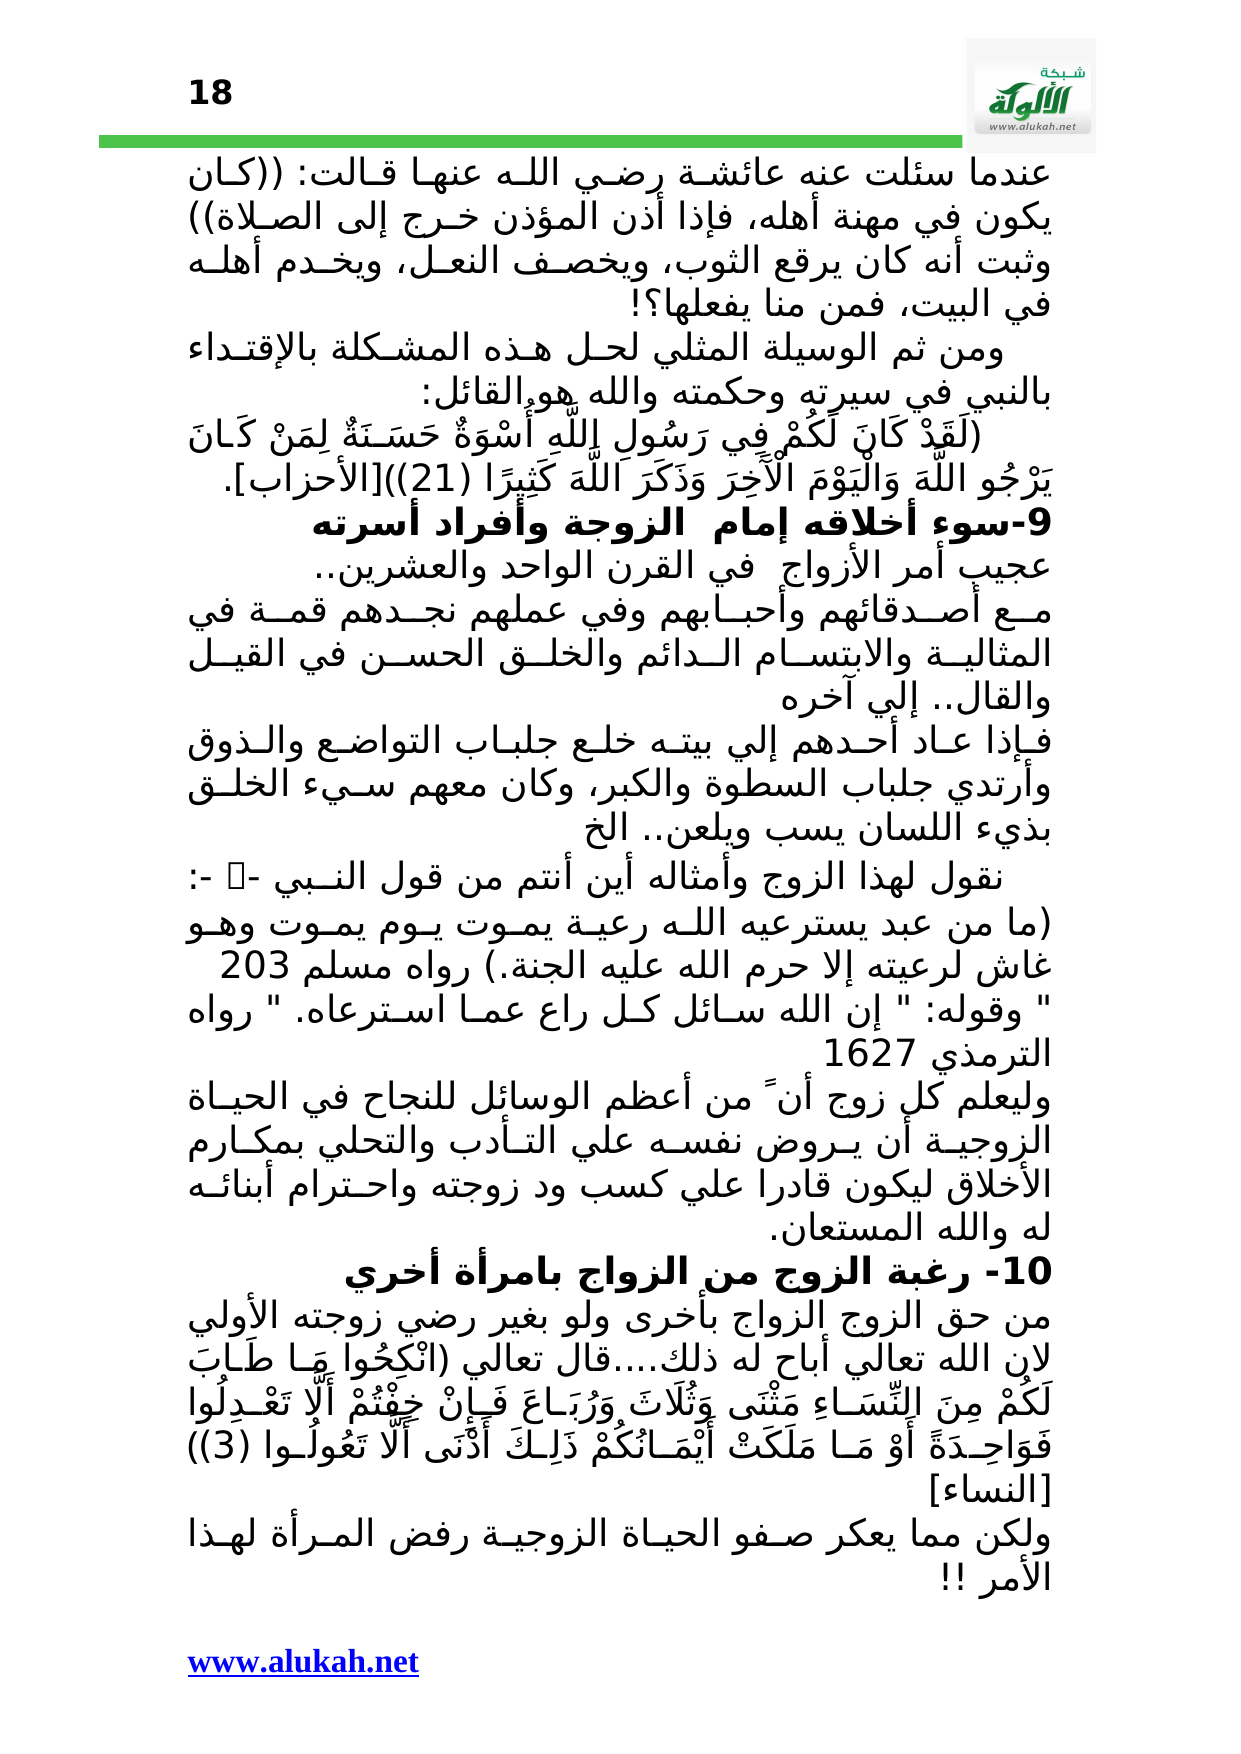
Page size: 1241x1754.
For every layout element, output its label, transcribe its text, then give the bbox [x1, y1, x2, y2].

text مع أصدقائهم وأحبابهم وفي عملهم نجدهم قمة في المثالية والابتسام الدائم والخلق الحسن في القيل والقال.. إلي آخره [187, 587, 1053, 718]
text وليعلم كل زوج أن ً من أعظم الوسائل للنجاح في الحياة الزوجية أن يروض نفسه علي التأدب والتحلي بمكارم الأخلاق ليكون قادرا علي كسب ود زوجته واحترام أبنائه له والله المستعان. [187, 1075, 1053, 1249]
text ﴿لَقَدْ كَانَ لَكُمْ فِي رَسُولِ اللَّهِ أُسْوَةٌ حَسَنَةٌ لِمَنْ كَانَ يَرْجُو اللَّهَ وَالْيَوْمَ الْآَخِرَ وَذَكَرَ اللَّهَ كَثِيرًا (21)﴾[الأحزاب]. [187, 413, 1053, 500]
text ومن ثم الوسيلة المثلي لحل هذه المشكلة بالإقتداء بالنبي في سيرته وحكمته والله هو القائل: [187, 326, 1053, 413]
text 9-سوء أخلاقه إمام الزوجة وأفراد أسرته [187, 500, 1053, 544]
subtitle من حق الزوج الزواج بأخرى ولو بغير رضي زوجته الأولي لان الله تعالي أباح له ذلك....قال تعالي ﴿انْكِحُوا مَا طَابَ لَكُمْ مِنَ النِّسَاءِ مَثْنَى وَثُلَاثَ وَرُبَاعَ فَإِنْ خِفْتُمْ أَلَّا تَعْدِلُوا فَوَاحِدَةً أَوْ مَا مَلَكَتْ أَيْمَانُكُمْ ذَلِكَ أَدْنَى أَلَّا تَعُولُوا (3)﴾[النساء] [187, 1293, 1053, 1511]
text 10- رغبة الزوج من الزواج بامرأة أخري [187, 1249, 1053, 1293]
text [187, 151, 1053, 326]
text عجيب أمر الأزواج في القرن الواحد والعشرين.. [187, 544, 1053, 587]
text " وقوله: " إن الله سائل كل راع عما استرعاه. " رواه الترمذي 1627 [187, 988, 1053, 1075]
text نقول لهذا الزوج وأمثاله أين أنتم من قول النبي - -: (ما من عبد يسترعيه الله رعية يموت يوم يموت وهو غاش لرعيته إلا حرم الله عليه الجنة.) رواه مسلم 203 [187, 849, 1053, 988]
text ولكن مما يعكر صفو الحياة الزوجية رفض المرأة لهذا الأمر !! [187, 1511, 1053, 1599]
text فإذا عاد أحدهم إلي بيته خلع جلباب التواضع والذوق وأرتدي جلباب السطوة والكبر، وكان معهم سيء الخلق بذيء اللسان يسب ويلعن.. الخ [187, 718, 1053, 849]
